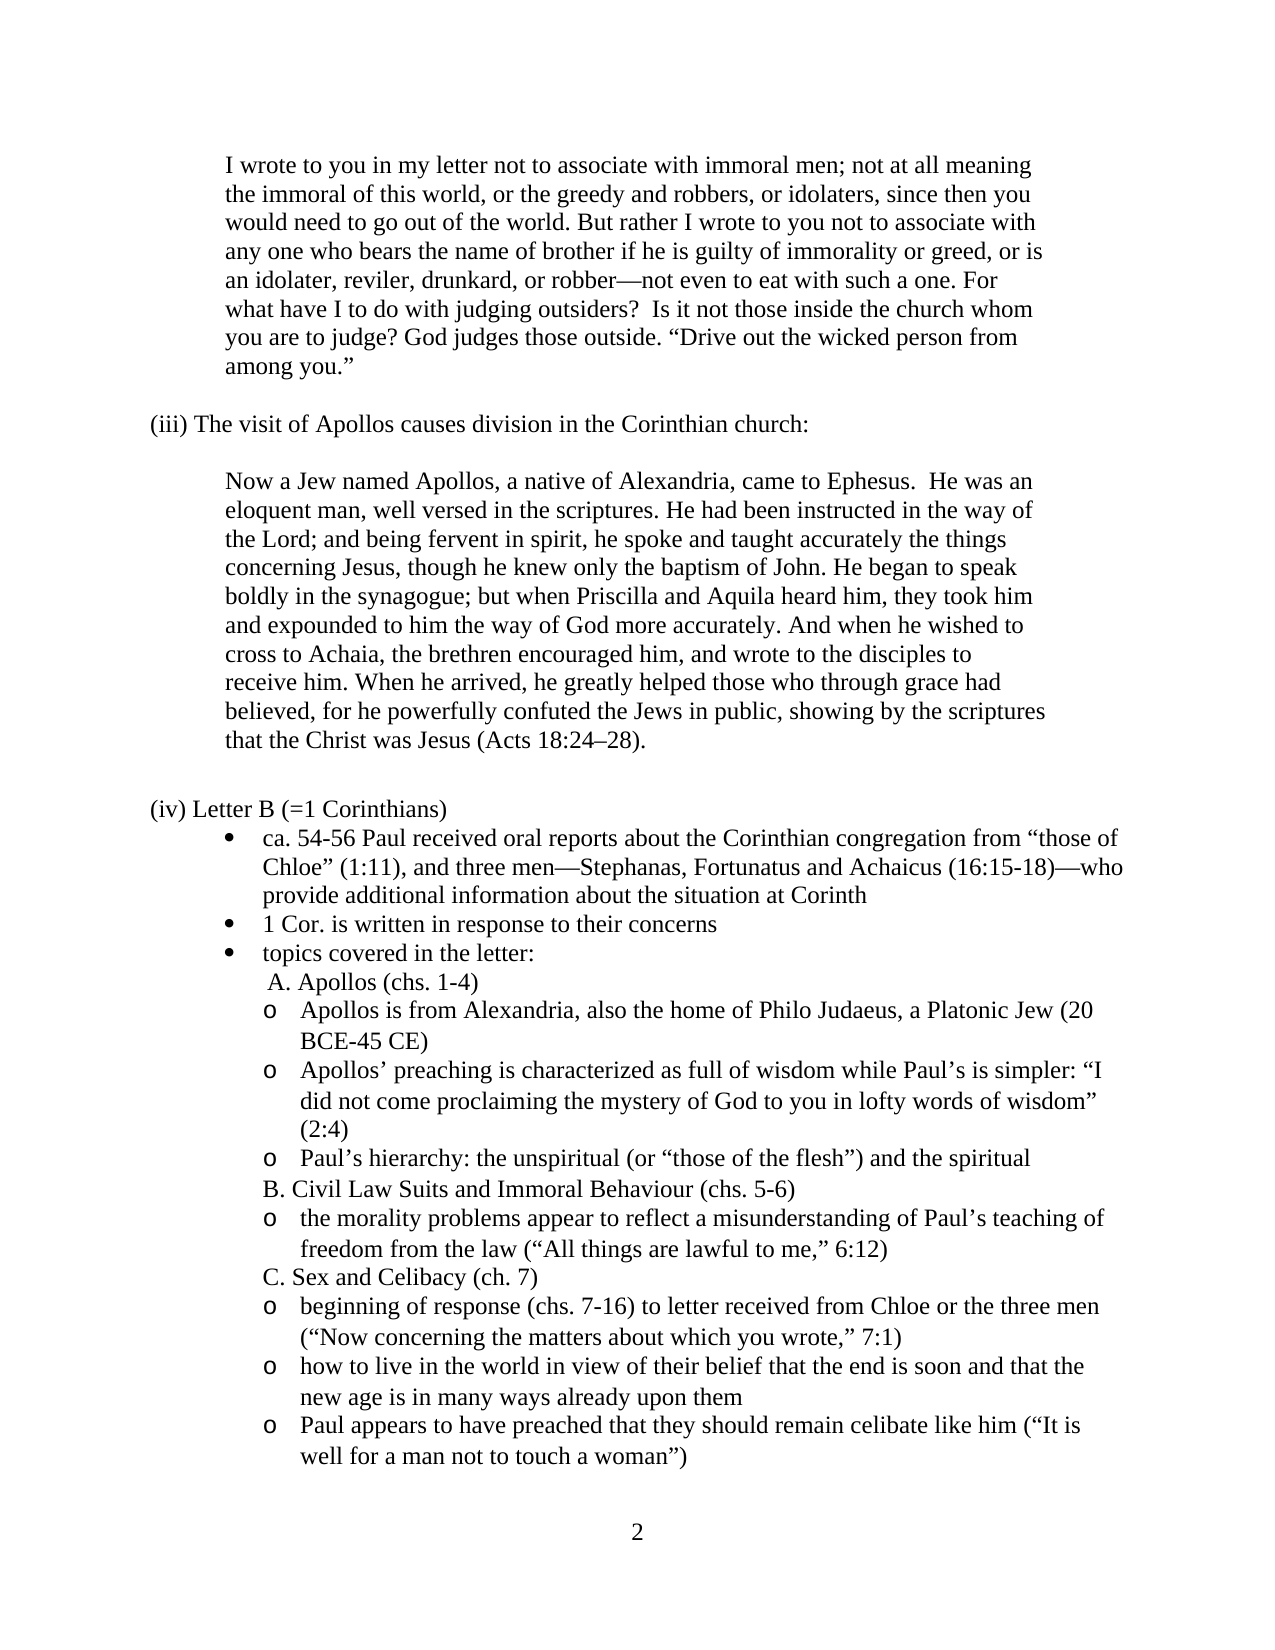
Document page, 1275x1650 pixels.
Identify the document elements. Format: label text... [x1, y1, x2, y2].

text (iv) Letter B (=1 Corinthians) [150, 794, 1125, 823]
list 1 Cor. is written in response to their concerns [225, 909, 1125, 938]
list how to live in the world in view of their belief that the end is soon and that the new age is in many ways already upon them [262, 1351, 1125, 1410]
list topics covered in the letter: [225, 938, 1125, 967]
text A. Apollos (chs. 1-4) [267, 967, 1125, 995]
list beginning of response (chs. 7-16) to letter received from Chloe or the three men (“Now concerning the matters about which you wrote,” 7:1) [262, 1291, 1125, 1351]
text (iii) The visit of Apollos causes division in the Corinthian church: [150, 409, 1125, 437]
text I wrote to you in my letter not to associate with immoral men; not at all meaning the immoral of this world, or the greedy and robbers, or idolaters, since then you would need to go out of the world. But rather I wrote to you not to associate with any one who bears the name of brother if he is guilty of immorality or greed, or is an idolater, reviler, drunkard, or robber—not even to eat with such a one. For what have I to do with judging outsiders? Is it not those inside the church whom you are to judge? God judges those outside. “Drive out the wicked person from among you.” [225, 150, 1050, 380]
list Paul’s hierarchy: the unspiritual (or “those of the flesh”) and the spiritual [262, 1143, 1125, 1174]
list Apollos’ preaching is characterized as full of wisdom while Paul’s is simpler: “I did not come proclaiming the mystery of God to you in lofty words of wisdom” (2:4) [262, 1055, 1125, 1143]
list the morality problems appear to reflect a misunderstanding of Paul’s teaching of freedom from the law (“All things are lawful to me,” 6:12) [262, 1203, 1125, 1262]
text C. Sex and Celibacy (ch. 7) [262, 1262, 1125, 1291]
list Paul appears to have preached that they should remain celibate like him (“It is well for a man not to touch a woman”) [262, 1410, 1125, 1470]
text B. Civil Law Suits and Immoral Behaviour (chs. 5-6) [262, 1174, 1125, 1203]
list ca. 54-56 Paul received oral reports about the Corinthian congregation from “those of Chloe” (1:11), and three men—Stephanas, Fortunatus and Achaicus (16:15-18)—who provide additional information about the situation at Corinth [225, 823, 1125, 909]
text Now a Jew named Apollos, a native of Alexandria, came to Ephesus. He was an eloquent man, well versed in the scriptures. He had been instructed in the way of the Lord; and being fervent in spirit, he spoke and taught accurately the things concerning Jesus, though he knew only the baptism of John. He began to speak boldly in the synagogue; but when Priscilla and Aquila heard him, they took him and expounded to him the way of God more accurately. And when he wished to cross to Achaia, the brethren encouraged him, and wrote to the disciples to receive him. When he arrived, he greatly helped those who through grace had believed, for he powerfully confuted the Jews in public, showing by the scriptures that the Christ was Jesus (Acts 18:24–28). [225, 466, 1050, 754]
list Apollos is from Alexandria, also the home of Philo Judaeus, a Platonic Jew (20 BCE-45 CE) [262, 995, 1125, 1055]
